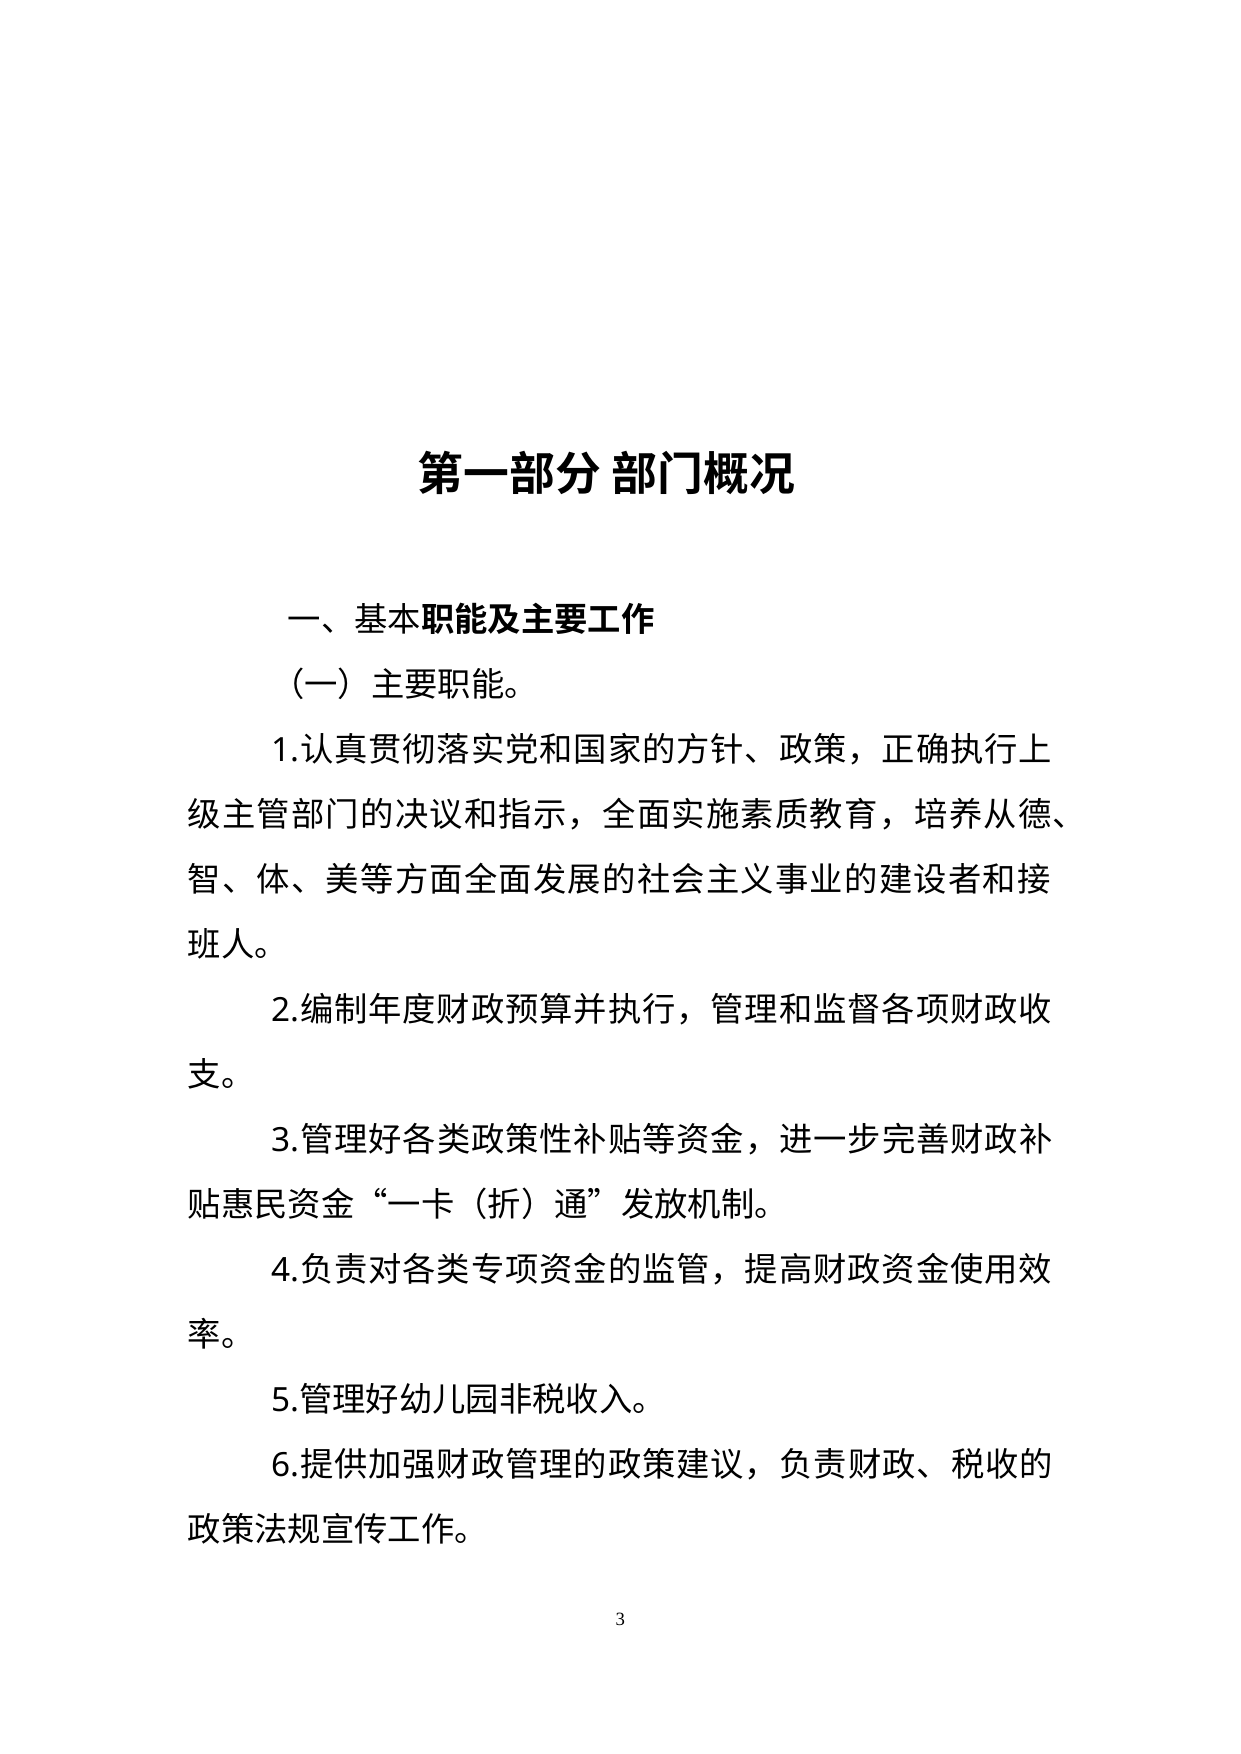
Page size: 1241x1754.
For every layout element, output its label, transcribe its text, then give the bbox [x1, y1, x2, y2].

text 5.管理好幼儿园非税收入。 [187, 1364, 1053, 1429]
text 第一部分 部门概况 [187, 422, 1053, 519]
subtitle 一、基本职能及主要工作 [187, 584, 1053, 649]
text 1.认真贯彻落实党和国家的方针、政策，正确执行上级主管部门的决议和指示，全面实施素质教育，培养从德、智、体、美等方面全面发展的社会主义事业的建设者和接班人。 [187, 714, 1053, 974]
text 6.提供加强财政管理的政策建议，负责财政、税收的政策法规宣传工作。 [187, 1429, 1053, 1559]
text 3.管理好各类政策性补贴等资金，进一步完善财政补贴惠民资金“一卡（折）通”发放机制。 [187, 1104, 1053, 1234]
text （一）主要职能。 [187, 649, 1053, 714]
text 4.负责对各类专项资金的监管，提高财政资金使用效率。 [187, 1234, 1053, 1364]
text 2.编制年度财政预算并执行，管理和监督各项财政收支。 [187, 974, 1053, 1104]
